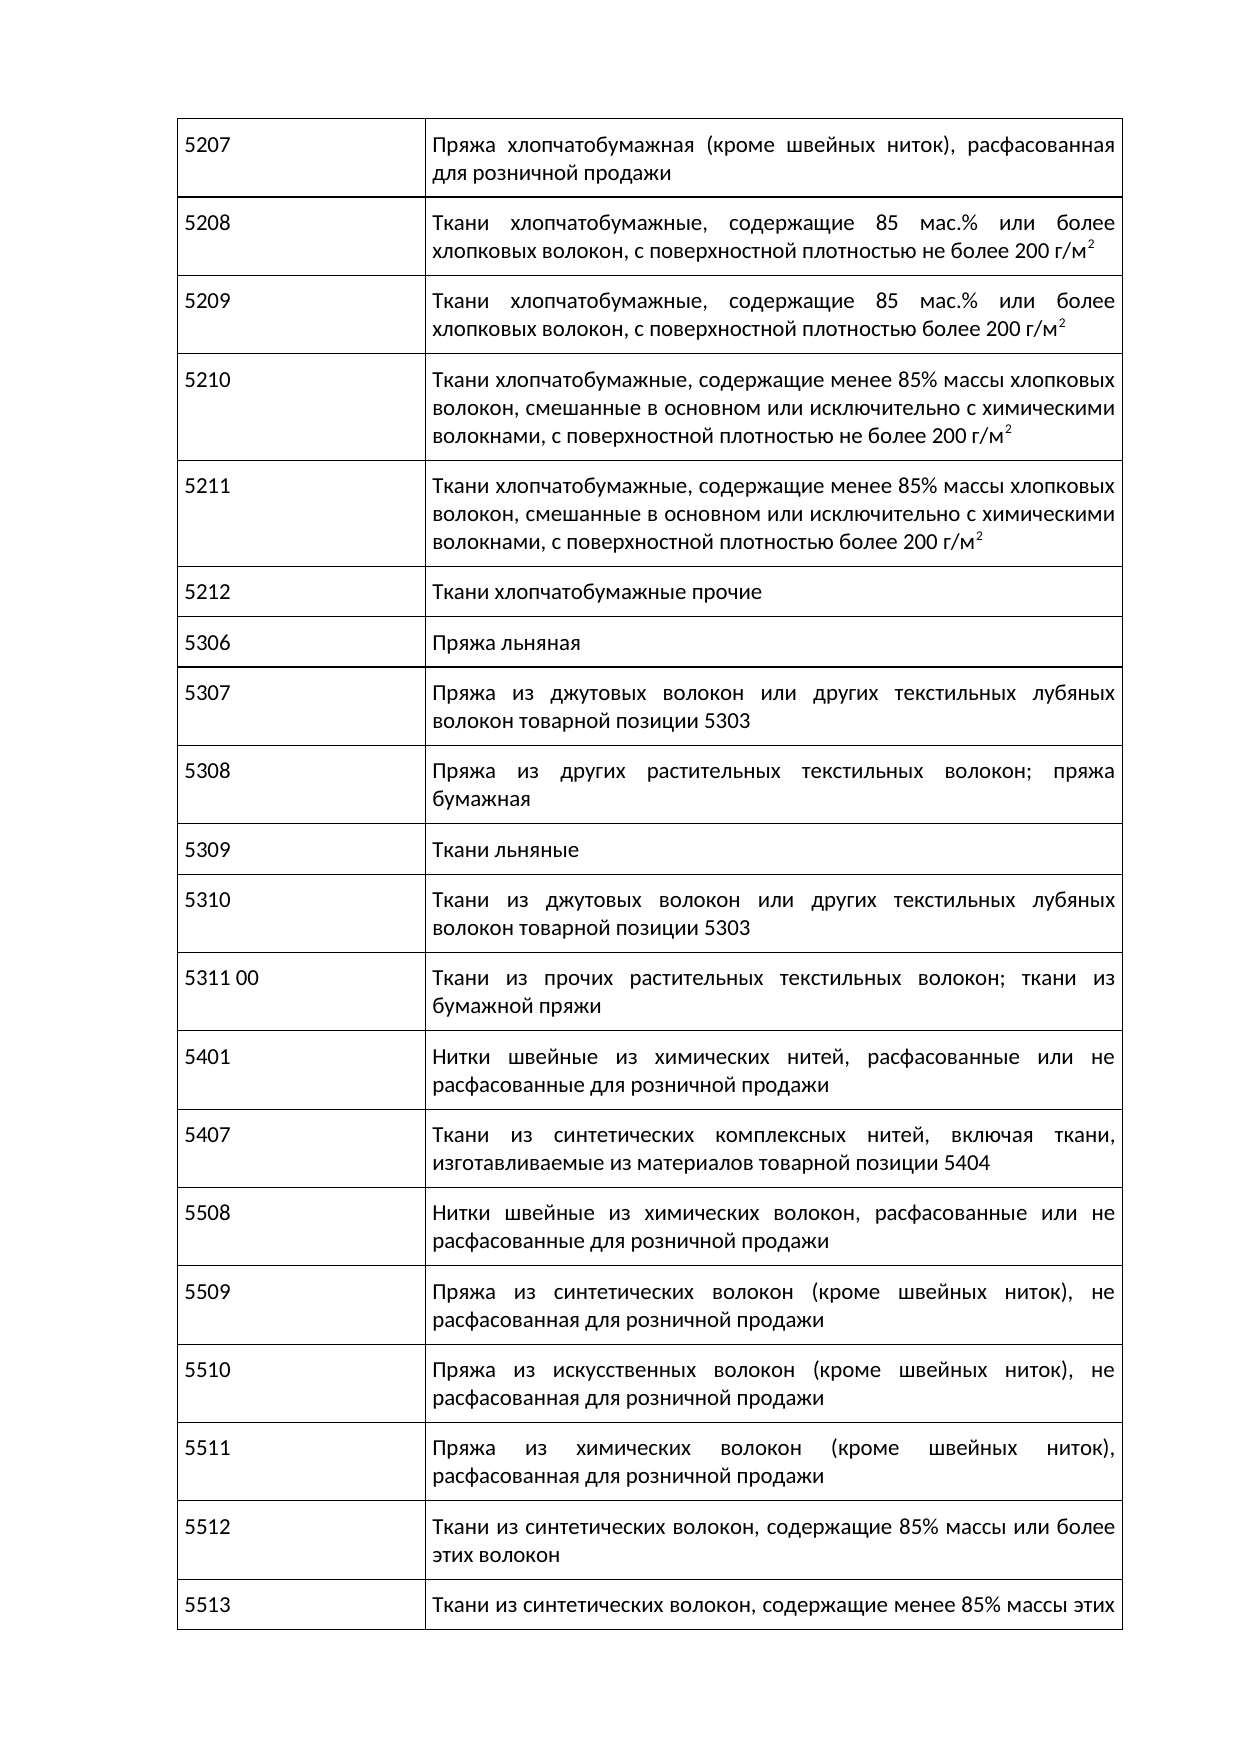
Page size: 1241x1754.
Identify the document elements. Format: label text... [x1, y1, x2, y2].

table_cell 5307 [178, 668, 425, 745]
table_cell Ткани из синтетических волокон, содержащие 85% массы или более этих волокон [426, 1501, 1122, 1578]
table_cell 5306 [178, 617, 425, 666]
table_cell 5310 [178, 875, 425, 952]
table_cell Ткани льняные [426, 824, 1122, 873]
table_cell Ткани хлопчатобумажные, содержащие 85 мас.% или более хлопковых волокон, с поверхностной плотностью не более 200 г/м2 [426, 198, 1122, 275]
table_cell 5511 [178, 1423, 425, 1500]
table_cell 5508 [178, 1188, 425, 1265]
table_cell Пряжа из искусственных волокон (кроме швейных ниток), не расфасованная для розничной продажи [426, 1345, 1122, 1422]
table_cell Ткани хлопчатобумажные, содержащие менее 85% массы хлопковых волокон, смешанные в основном или исключительно с химическими волокнами, с поверхностной плотностью более 200 г/м2 [426, 461, 1122, 566]
table_cell 5207 [178, 119, 425, 196]
table_cell 5212 [178, 567, 425, 616]
table_cell Ткани хлопчатобумажные прочие [426, 567, 1122, 616]
table_cell Пряжа льняная [426, 617, 1122, 666]
table_cell 5208 [178, 198, 425, 275]
table_cell 5509 [178, 1266, 425, 1343]
table_cell 5407 [178, 1110, 425, 1187]
table_cell 5209 [178, 276, 425, 353]
table_cell 5512 [178, 1501, 425, 1578]
table_cell 5309 [178, 824, 425, 873]
table_cell Пряжа из других растительных текстильных волокон; пряжа бумажная [426, 746, 1122, 823]
table_cell 5211 [178, 461, 425, 566]
table_cell Нитки швейные из химических нитей, расфасованные или не расфасованные для розничной продажи [426, 1031, 1122, 1108]
table_cell Пряжа из химических волокон (кроме швейных ниток), расфасованная для розничной продажи [426, 1423, 1122, 1500]
table_cell Нитки швейные из химических волокон, расфасованные или не расфасованные для розничной продажи [426, 1188, 1122, 1265]
table_cell Ткани из прочих растительных текстильных волокон; ткани из бумажной пряжи [426, 953, 1122, 1030]
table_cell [426, 1580, 1122, 1629]
table_cell 5311 00 [178, 953, 425, 1030]
table_cell 5513 [178, 1580, 425, 1629]
table_cell 5510 [178, 1345, 425, 1422]
table_cell Пряжа из джутовых волокон или других текстильных лубяных волокон товарной позиции 5303 [426, 668, 1122, 745]
table_cell Ткани из джутовых волокон или других текстильных лубяных волокон товарной позиции 5303 [426, 875, 1122, 952]
table_cell Пряжа хлопчатобумажная (кроме швейных ниток), расфасованная для розничной продажи [426, 119, 1122, 196]
table_cell 5308 [178, 746, 425, 823]
table_cell 5210 [178, 354, 425, 459]
table_cell Ткани хлопчатобумажные, содержащие менее 85% массы хлопковых волокон, смешанные в основном или исключительно с химическими волокнами, с поверхностной плотностью не более 200 г/м2 [426, 354, 1122, 459]
table_cell Ткани из синтетических комплексных нитей, включая ткани, изготавливаемые из материалов товарной позиции 5404 [426, 1110, 1122, 1187]
table_cell 5401 [178, 1031, 425, 1108]
table_cell Пряжа из синтетических волокон (кроме швейных ниток), не расфасованная для розничной продажи [426, 1266, 1122, 1343]
table_cell Ткани хлопчатобумажные, содержащие 85 мас.% или более хлопковых волокон, с поверхностной плотностью более 200 г/м2 [426, 276, 1122, 353]
